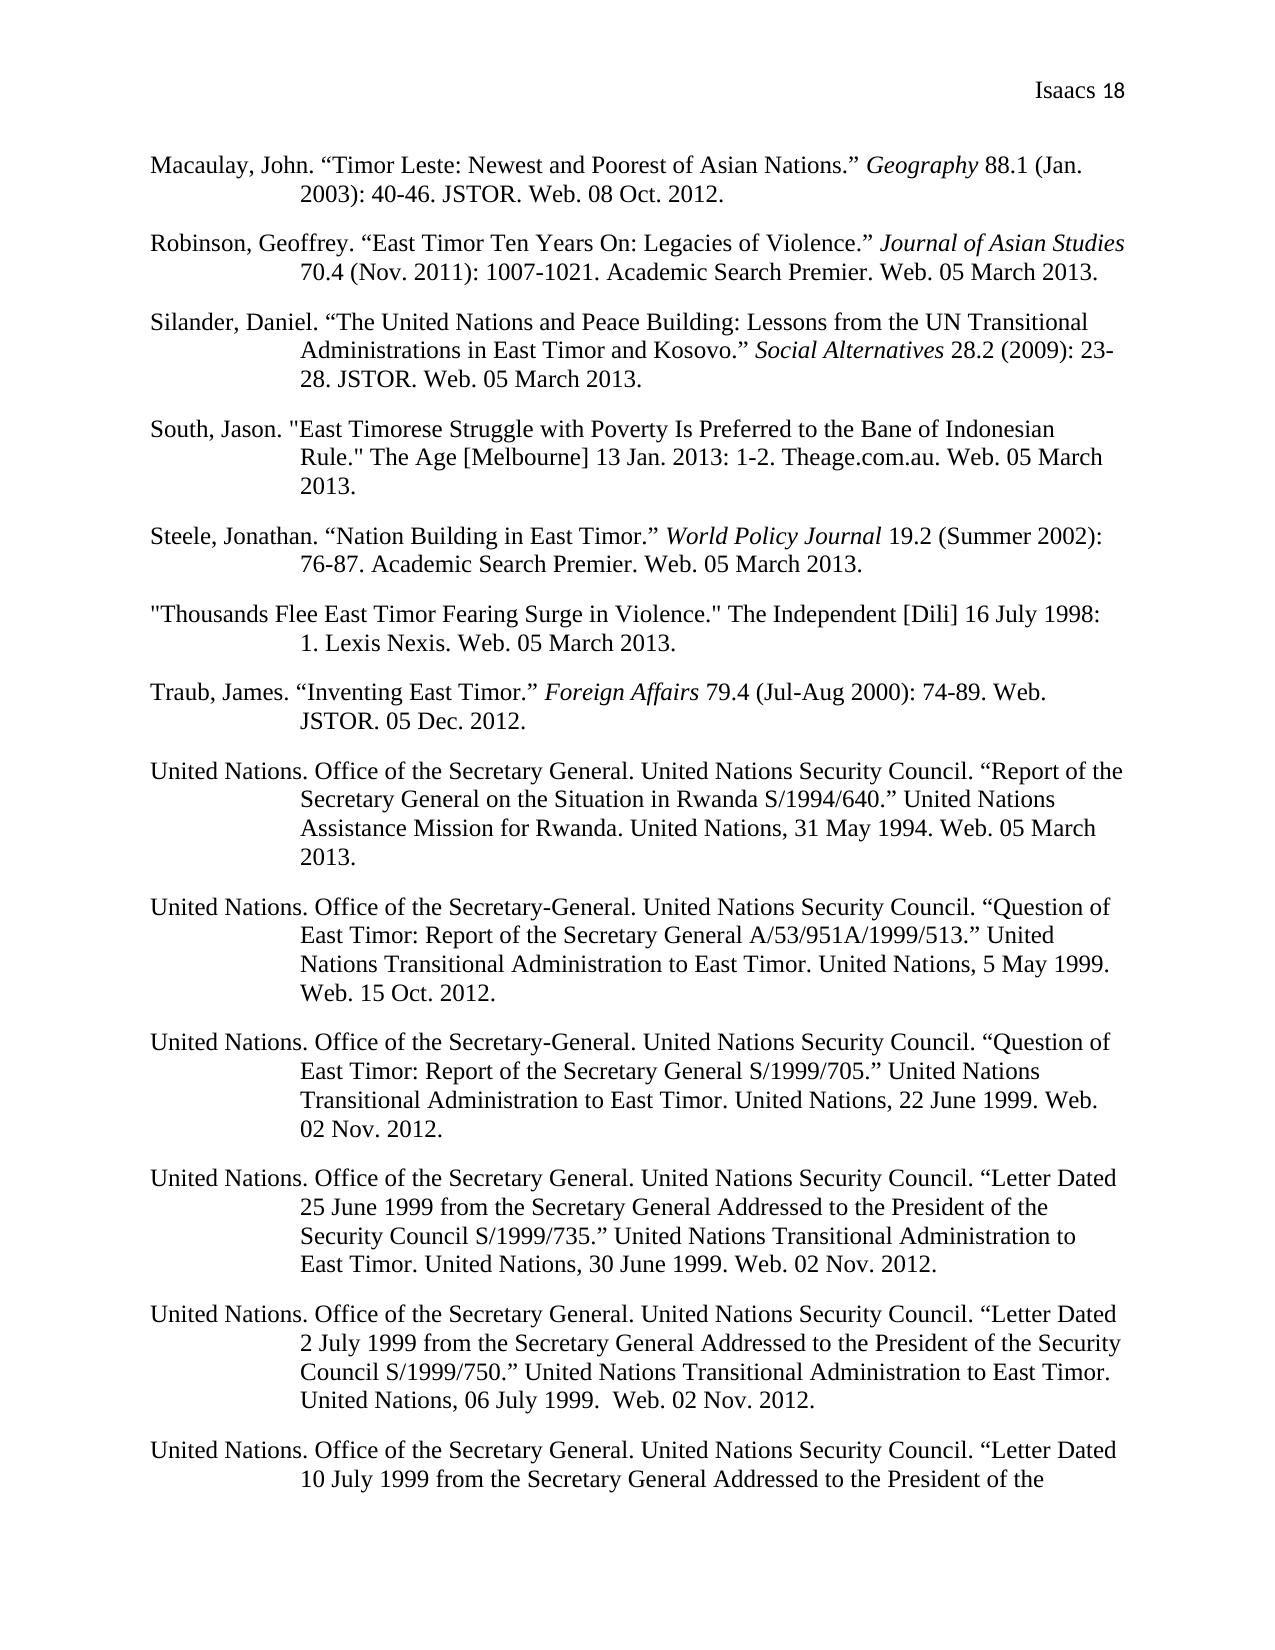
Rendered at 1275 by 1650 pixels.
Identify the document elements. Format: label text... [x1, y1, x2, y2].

text United Nations. Office of the Secretary-General. United Nations Security Council. “Question of East Timor: Report of the Secretary General S/1999/705.” United Nations Transitional Administration to East Timor. United Nations, 22 June 1999. Web. 02 Nov. 2012. [150, 1027, 1125, 1142]
text Macaulay, John. “Timor Leste: Newest and Poorest of Asian Nations.” Geography 88.1 (Jan. 2003): 40-46. JSTOR. Web. 08 Oct. 2012. [150, 150, 1125, 207]
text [150, 1435, 1125, 1492]
text Steele, Jonathan. “Nation Building in East Timor.” World Policy Journal 19.2 (Summer 2002): 76-87. Academic Search Premier. Web. 05 March 2013. [150, 521, 1125, 578]
text United Nations. Office of the Secretary General. United Nations Security Council. “Report of the Secretary General on the Situation in Rwanda S/1994/640.” United Nations Assistance Mission for Rwanda. United Nations, 31 May 1994. Web. 05 March 2013. [150, 756, 1125, 871]
text United Nations. Office of the Secretary General. United Nations Security Council. “Letter Dated 2 July 1999 from the Secretary General Addressed to the President of the Security Council S/1999/750.” United Nations Transitional Administration to East Timor. United Nations, 06 July 1999. Web. 02 Nov. 2012. [150, 1299, 1125, 1414]
text United Nations. Office of the Secretary General. United Nations Security Council. “Letter Dated 25 June 1999 from the Secretary General Addressed to the President of the Security Council S/1999/735.” United Nations Transitional Administration to East Timor. United Nations, 30 June 1999. Web. 02 Nov. 2012. [150, 1163, 1125, 1278]
text United Nations. Office of the Secretary-General. United Nations Security Council. “Question of East Timor: Report of the Secretary General A/53/951A/1999/513.” United Nations Transitional Administration to East Timor. United Nations, 5 May 1999. Web. 15 Oct. 2012. [150, 892, 1125, 1007]
text South, Jason. "East Timorese Struggle with Poverty Is Preferred to the Bane of Indonesian Rule." The Age [Melbourne] 13 Jan. 2013: 1-2. Theage.com.au. Web. 05 March 2013. [150, 414, 1125, 500]
text Robinson, Geoffrey. “East Timor Ten Years On: Legacies of Violence.” Journal of Asian Studies 70.4 (Nov. 2011): 1007-1021. Academic Search Premier. Web. 05 March 2013. [150, 228, 1125, 286]
text "Thousands Flee East Timor Fearing Surge in Violence." The Independent [Dili] 16 July 1998: 1. Lexis Nexis. Web. 05 March 2013. [150, 599, 1125, 657]
text Traub, James. “Inventing East Timor.” Foreign Affairs 79.4 (Jul-Aug 2000): 74-89. Web. JSTOR. 05 Dec. 2012. [150, 677, 1125, 735]
text Silander, Daniel. “The United Nations and Peace Building: Lessons from the UN Transitional Administrations in East Timor and Kosovo.” Social Alternatives 28.2 (2009): 23-28. JSTOR. Web. 05 March 2013. [150, 307, 1125, 393]
